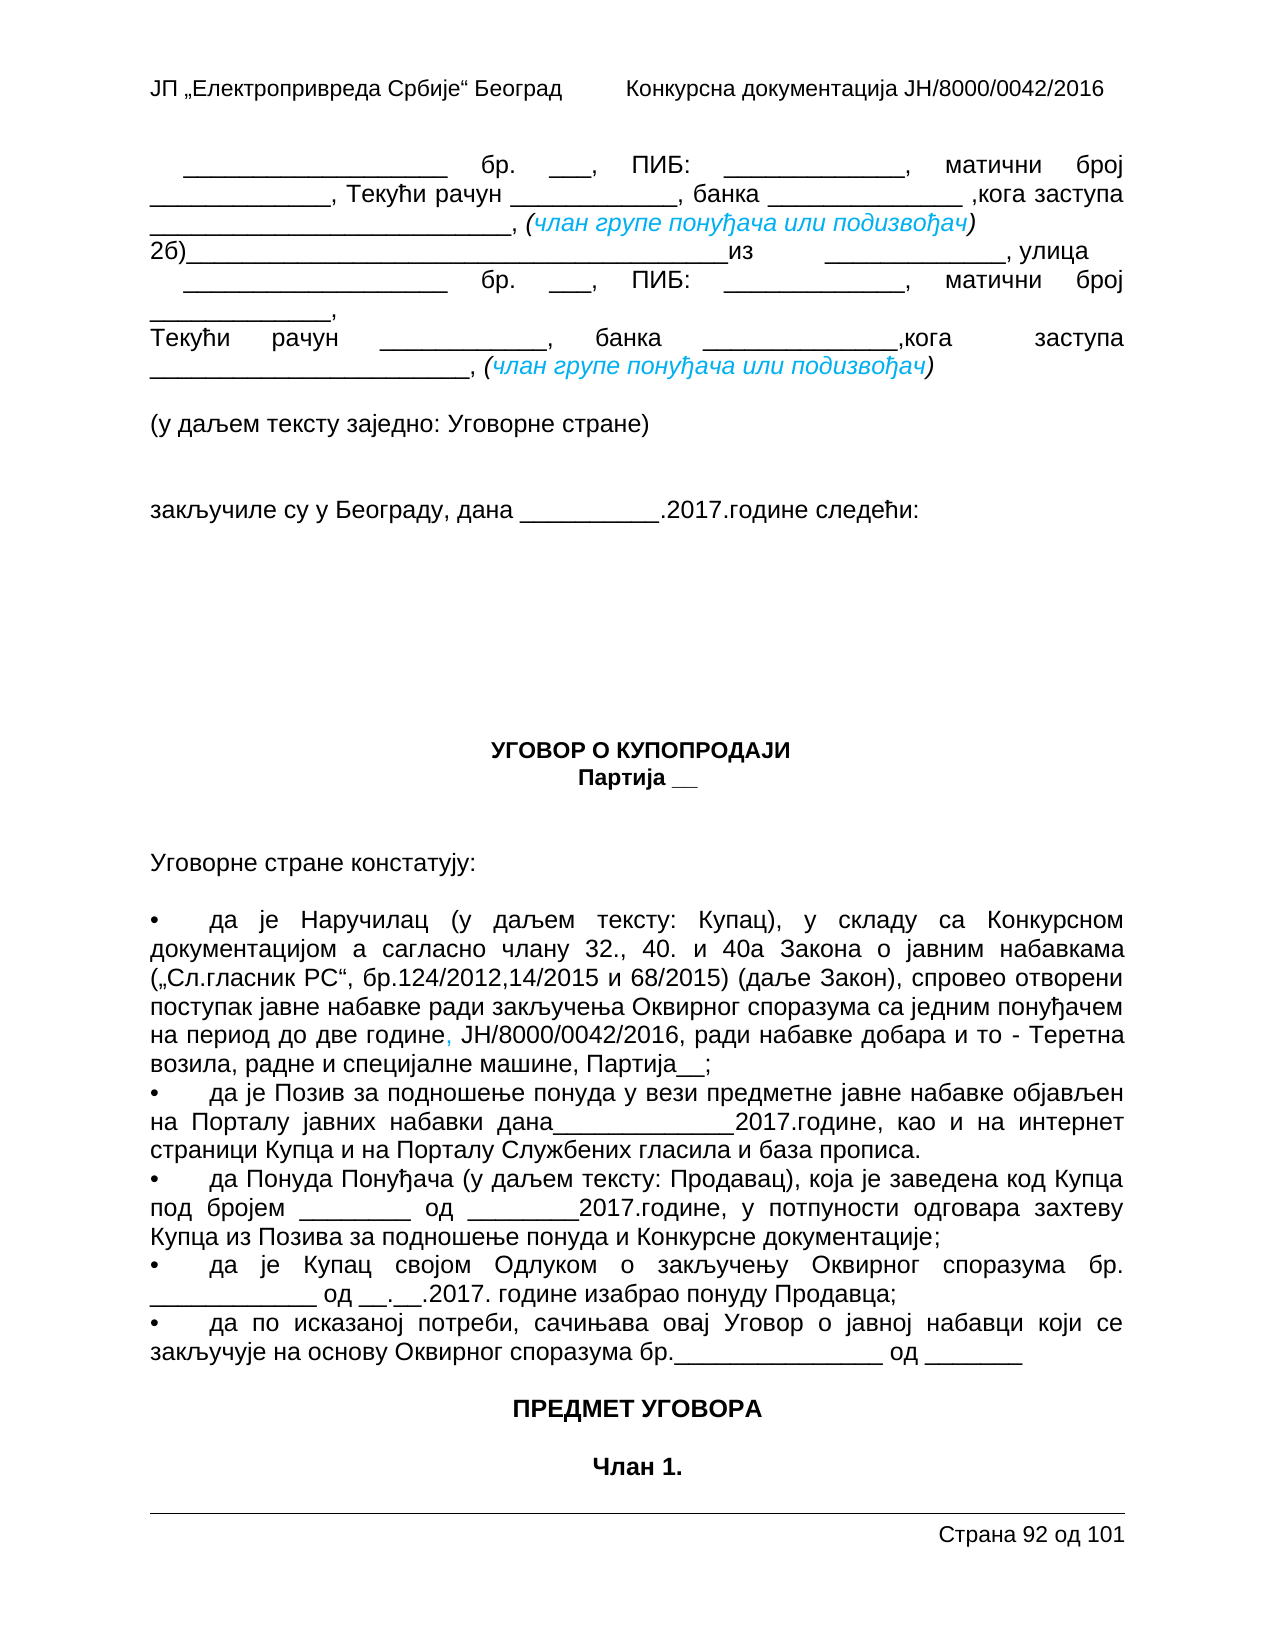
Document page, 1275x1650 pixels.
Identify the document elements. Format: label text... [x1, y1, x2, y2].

text Партија __ [150, 764, 1125, 790]
text ___________________ бр. ___, ПИБ: _____________, матични број _____________, [150, 265, 1125, 322]
text УГОВОР О КУПОПРОДАЈИ [150, 737, 1125, 764]
text • да је Наручилац (у даљем тексту: Купац), у складу са Конкурсном документацијом а сагласно члану 32., 40. и 40а Закона о јавним набавкама („Сл.гласник РС“, бр.124/2012,14/2015 и 68/2015) (даље Закон), спровео отворени поступак јавне набавке ради закључења Оквирног споразума са једним понуђачем на период до две године, ЈН/8000/0042/2016, ради набавке добара и то - Теретна возила, радне и специјалне машине, Партија__; [150, 905, 1125, 1078]
text 2б)_______________________________________из _____________, улица [150, 236, 1125, 265]
text (у даљем тексту заједно: Уговорне стране) [150, 409, 1125, 437]
text • да Понуда Понуђача (у даљем тексту: Продавац), која је заведена код Купца под бројем ________ од ________2017.године, у потпуности одговара захтеву Купца из Позива за подношење понуда и Конкурсне документације; [150, 1164, 1125, 1250]
text Текући рачун ____________, банка ______________,кога заступа _______________________, (члан групе понуђача или подизвођач) [150, 322, 1125, 380]
text закључиле су у Београду, дана __________.2017.године следећи: [150, 495, 1125, 524]
text Члан 1. [150, 1451, 1125, 1480]
text • да је Позив за подношење понуда у вези предметне јавне набавке објављен на Порталу јавних набавки дана_____________2017.године, као и на интернет страници Купца и на Порталу Службених гласила и база прописа. [150, 1078, 1125, 1164]
text • да по исказаној потреби, сачињава овај Уговор о јавној набавци који се закључује на основу Оквирног споразума бр._______________ од _______ [150, 1308, 1125, 1365]
text Уговорне стране констатују: [150, 848, 1125, 876]
text • да је Купац својом Одлуком о закључењу Оквирног споразума бр. ____________ од __.__.2017. године изабрао понуду Продавца; [150, 1250, 1125, 1308]
text ___________________ бр. ___, ПИБ: _____________, матични број _____________, Текући рачун ____________, банка ______________ ,кога заступа __________________________, (члан групе понуђача или подизвођач) [150, 150, 1125, 236]
text ПРЕДМЕТ УГОВОРА [150, 1394, 1125, 1423]
